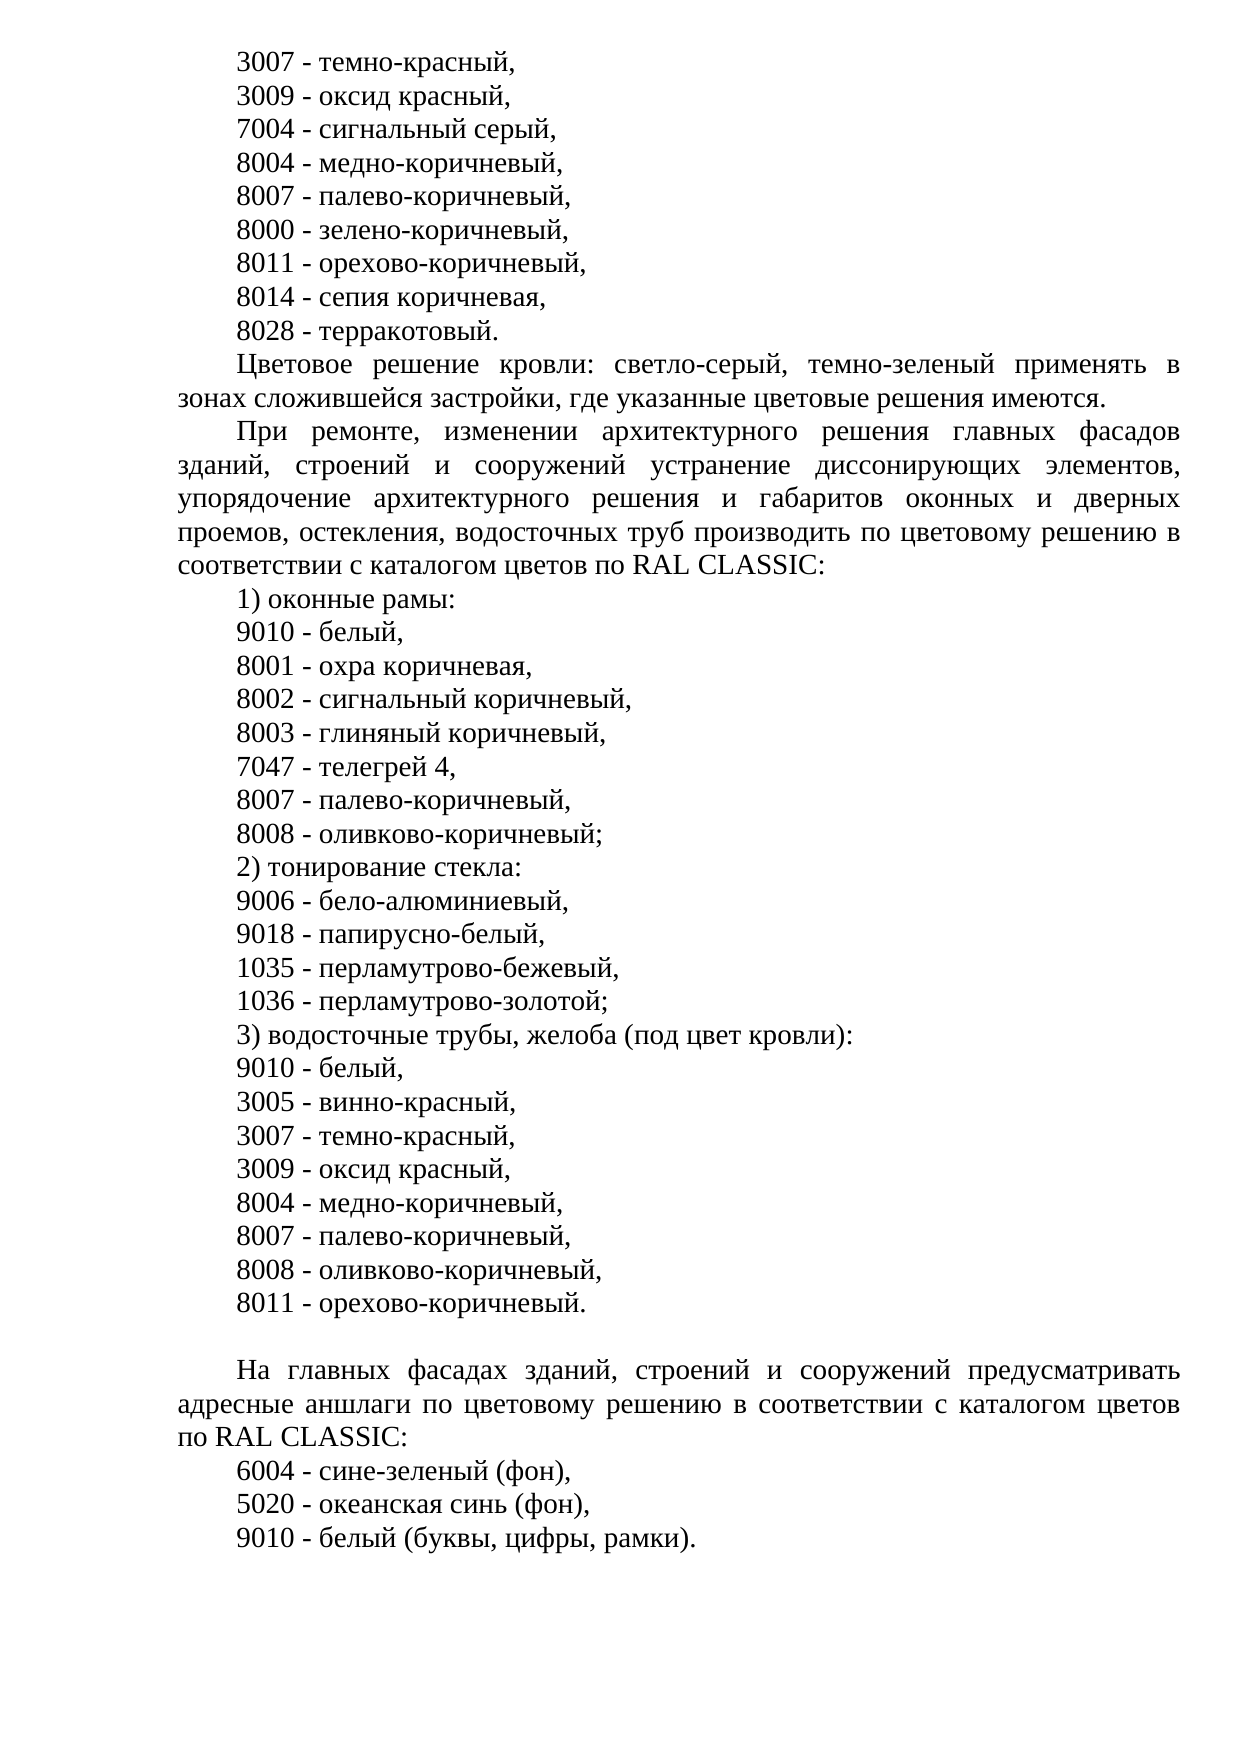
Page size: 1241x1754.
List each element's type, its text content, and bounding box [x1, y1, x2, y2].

text 9010 - белый, [177, 614, 1181, 648]
text 8011 - орехово-коричневый, [177, 246, 1181, 279]
text 8014 - сепия коричневая, [177, 279, 1181, 313]
text 6004 - сине-зеленый (фон), [177, 1453, 1181, 1487]
text 8003 - глиняный коричневый, [177, 715, 1181, 749]
text 9010 - белый, [177, 1051, 1181, 1084]
text 1) оконные рамы: [177, 581, 1181, 614]
text 3007 - темно-красный, [177, 44, 1181, 78]
text 2) тонирование стекла: [177, 849, 1181, 883]
text Цветовое решение кровли: светло-серый, темно-зеленый применять в зонах сложившейся застройки, где указанные цветовые решения имеются. [177, 346, 1181, 413]
text 9006 - бело-алюминиевый, [177, 883, 1181, 916]
text 8007 - палево-коричневый, [177, 782, 1181, 816]
text 9018 - папирусно-белый, [177, 916, 1181, 950]
text 3007 - темно-красный, [177, 1118, 1181, 1151]
text 8002 - сигнальный коричневый, [177, 682, 1181, 715]
text 3009 - оксид красный, [177, 78, 1181, 111]
text 3005 - винно-красный, [177, 1084, 1181, 1118]
text 8001 - охра коричневая, [177, 648, 1181, 682]
text 8007 - палево-коричневый, [177, 178, 1181, 212]
text 9010 - белый (буквы, цифры, рамки). [177, 1520, 1181, 1554]
text 7004 - сигнальный серый, [177, 111, 1181, 145]
text 8008 - оливково-коричневый; [177, 816, 1181, 849]
text 7047 - телегрей 4, [177, 749, 1181, 782]
text 1036 - перламутрово-золотой; [177, 983, 1181, 1017]
text 5020 - океанская синь (фон), [177, 1487, 1181, 1520]
text 8007 - палево-коричневый, [177, 1218, 1181, 1252]
text 8011 - орехово-коричневый. [177, 1285, 1181, 1319]
text 3009 - оксид красный, [177, 1151, 1181, 1185]
text 8004 - медно-коричневый, [177, 145, 1181, 178]
text На главных фасадах зданий, строений и сооружений предусматривать адресные аншлаги по цветовому решению в соответствии с каталогом цветов по RAL CLASSIC: [177, 1352, 1181, 1453]
text 3) водосточные трубы, желоба (под цвет кровли): [177, 1017, 1181, 1051]
text 8004 - медно-коричневый, [177, 1185, 1181, 1218]
text 8008 - оливково-коричневый, [177, 1252, 1181, 1285]
text 8000 - зелено-коричневый, [177, 212, 1181, 246]
text При ремонте, изменении архитектурного решения главных фасадов зданий, строений и сооружений устранение диссонирующих элементов, упорядочение архитектурного решения и габаритов оконных и дверных проемов, остекления, водосточных труб производить по цветовому решению в соответствии с каталогом цветов по RAL CLASSIC: [177, 413, 1181, 581]
text 1035 - перламутрово-бежевый, [177, 950, 1181, 983]
text 8028 - терракотовый. [177, 313, 1181, 346]
